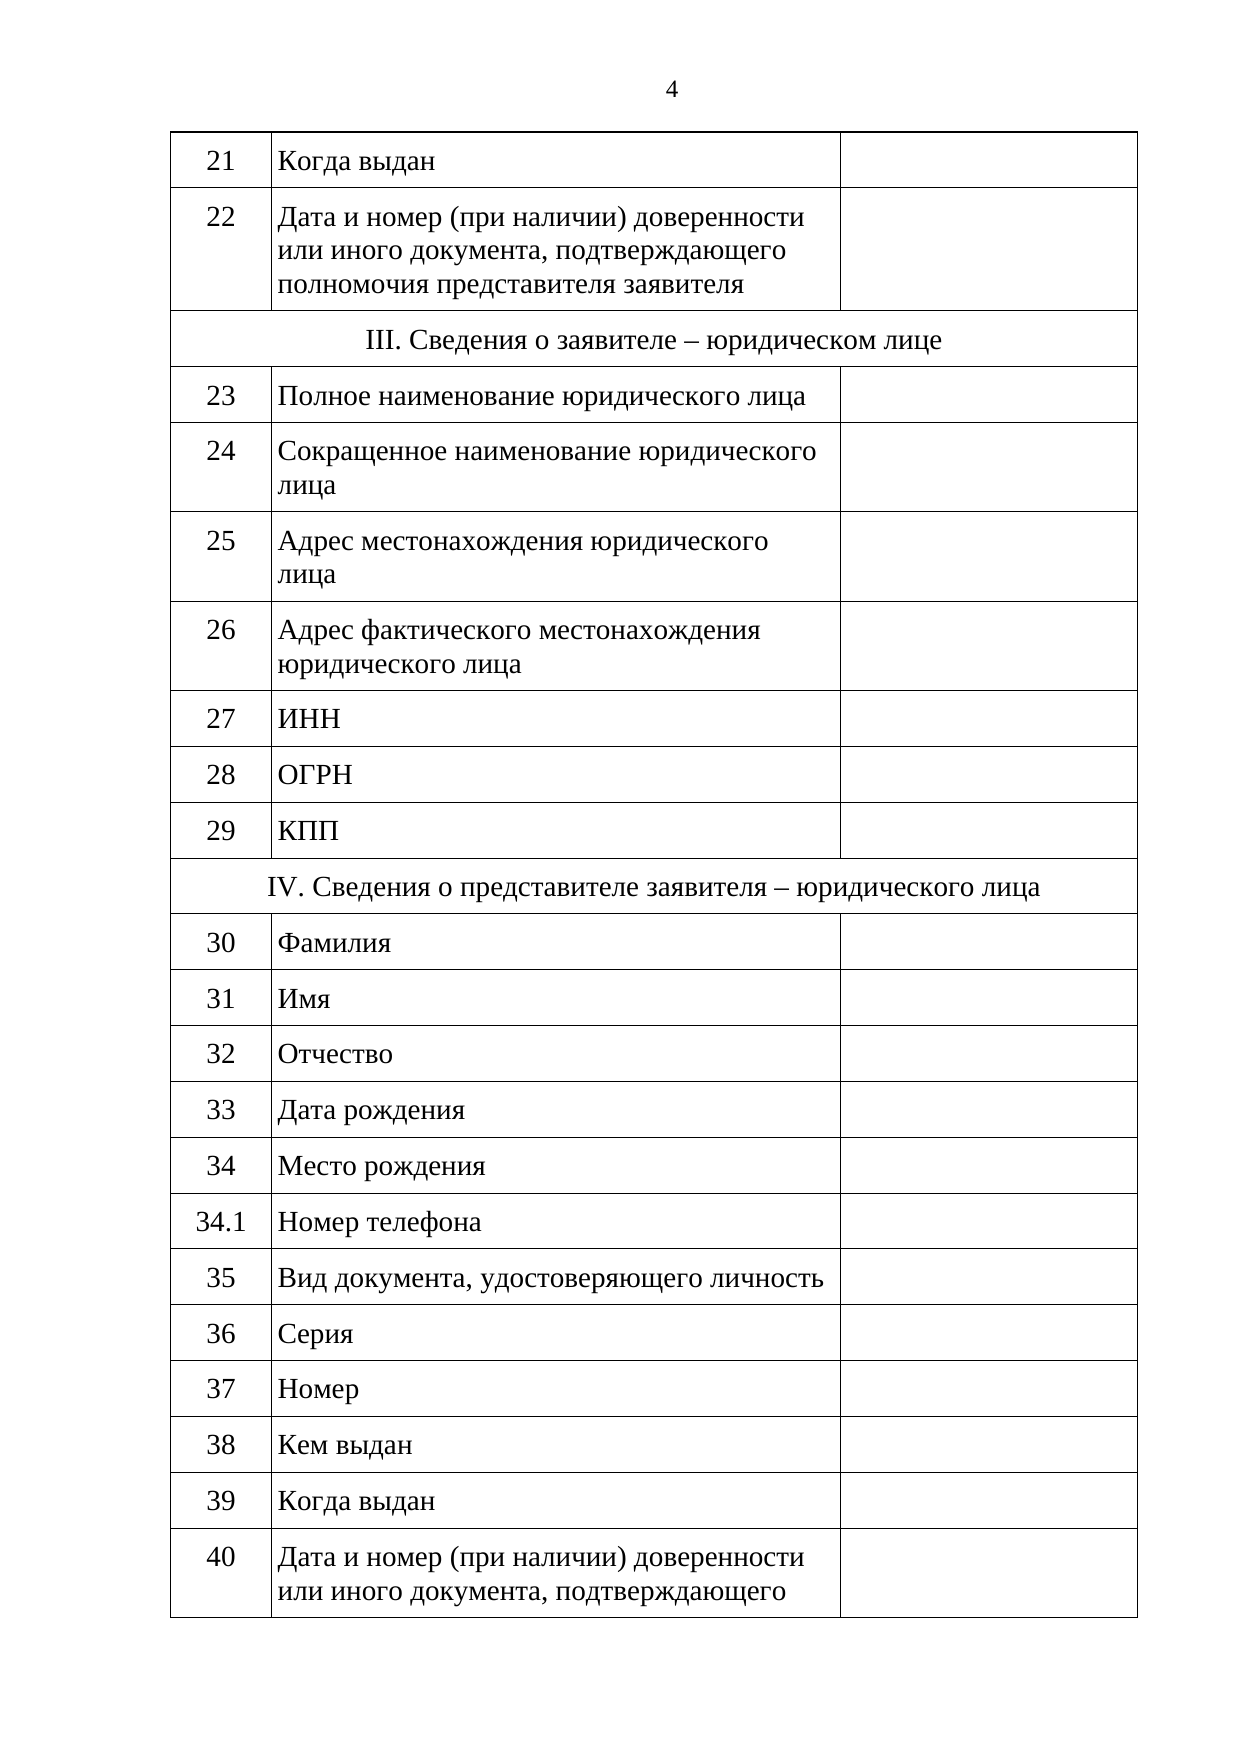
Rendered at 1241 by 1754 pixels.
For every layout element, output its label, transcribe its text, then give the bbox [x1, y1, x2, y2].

table_cell 34 [171, 1138, 271, 1192]
table_cell Дата и номер (при наличии) доверенности или иного документа, подтверждающего полномочия представителя заявителя [272, 188, 840, 310]
table_cell 24 [171, 423, 271, 511]
table_cell 28 [171, 747, 271, 802]
table_cell Адрес фактического местонахождения юридического лица [272, 602, 840, 690]
table_cell [841, 1026, 1137, 1081]
table_cell ИНН [272, 691, 840, 746]
table_cell 31 [171, 970, 271, 1025]
table_cell 22 [171, 188, 271, 310]
table_cell Номер [272, 1361, 840, 1416]
table_cell 37 [171, 1361, 271, 1416]
table_cell [841, 602, 1137, 690]
table_cell Серия [272, 1305, 840, 1360]
table_cell 29 [171, 803, 271, 857]
table_cell 21 [171, 133, 271, 187]
table_cell 38 [171, 1417, 271, 1472]
table_cell Кем выдан [272, 1417, 840, 1472]
table_cell Полное наименование юридического лица [272, 367, 840, 422]
table_cell [841, 747, 1137, 802]
table_cell 26 [171, 602, 271, 690]
table_cell [841, 1194, 1137, 1248]
table_cell 34.1 [171, 1194, 271, 1248]
table_cell 27 [171, 691, 271, 746]
table_cell [841, 1473, 1137, 1527]
table_cell Когда выдан [272, 133, 840, 187]
table_cell [841, 1417, 1137, 1472]
table_cell 33 [171, 1082, 271, 1137]
table_cell КПП [272, 803, 840, 857]
table_cell [841, 691, 1137, 746]
table_cell [841, 1305, 1137, 1360]
table_cell Имя [272, 970, 840, 1025]
table_cell Когда выдан [272, 1473, 840, 1527]
table_cell 23 [171, 367, 271, 422]
table_cell [841, 1138, 1137, 1192]
table_cell Вид документа, удостоверяющего личность [272, 1249, 840, 1304]
table_cell 40 [171, 1529, 271, 1617]
table_cell [841, 367, 1137, 422]
table_cell Сокращенное наименование юридического лица [272, 423, 840, 511]
table_cell IV. Сведения о представителе заявителя – юридического лица [171, 859, 1137, 913]
table_cell 35 [171, 1249, 271, 1304]
table_cell Фамилия [272, 914, 840, 969]
table_cell 39 [171, 1473, 271, 1527]
table_cell Номер телефона [272, 1194, 840, 1248]
table_cell 25 [171, 512, 271, 601]
table_cell [841, 423, 1137, 511]
table_cell [841, 970, 1137, 1025]
table_cell [841, 1529, 1137, 1617]
table_cell [841, 1249, 1137, 1304]
table_cell [841, 133, 1137, 187]
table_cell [272, 1529, 840, 1617]
table_cell Место рождения [272, 1138, 840, 1192]
table_cell [841, 803, 1137, 857]
table_cell 36 [171, 1305, 271, 1360]
table_cell Адрес местонахождения юридического лица [272, 512, 840, 601]
table_cell 32 [171, 1026, 271, 1081]
table_cell [841, 188, 1137, 310]
table_cell III. Сведения о заявителе – юридическом лице [171, 311, 1137, 366]
table_cell [841, 1361, 1137, 1416]
table_cell [841, 914, 1137, 969]
table_cell [841, 512, 1137, 601]
table_cell 30 [171, 914, 271, 969]
table_cell ОГРН [272, 747, 840, 802]
table_cell Отчество [272, 1026, 840, 1081]
table_cell Дата рождения [272, 1082, 840, 1137]
table_cell [841, 1082, 1137, 1137]
